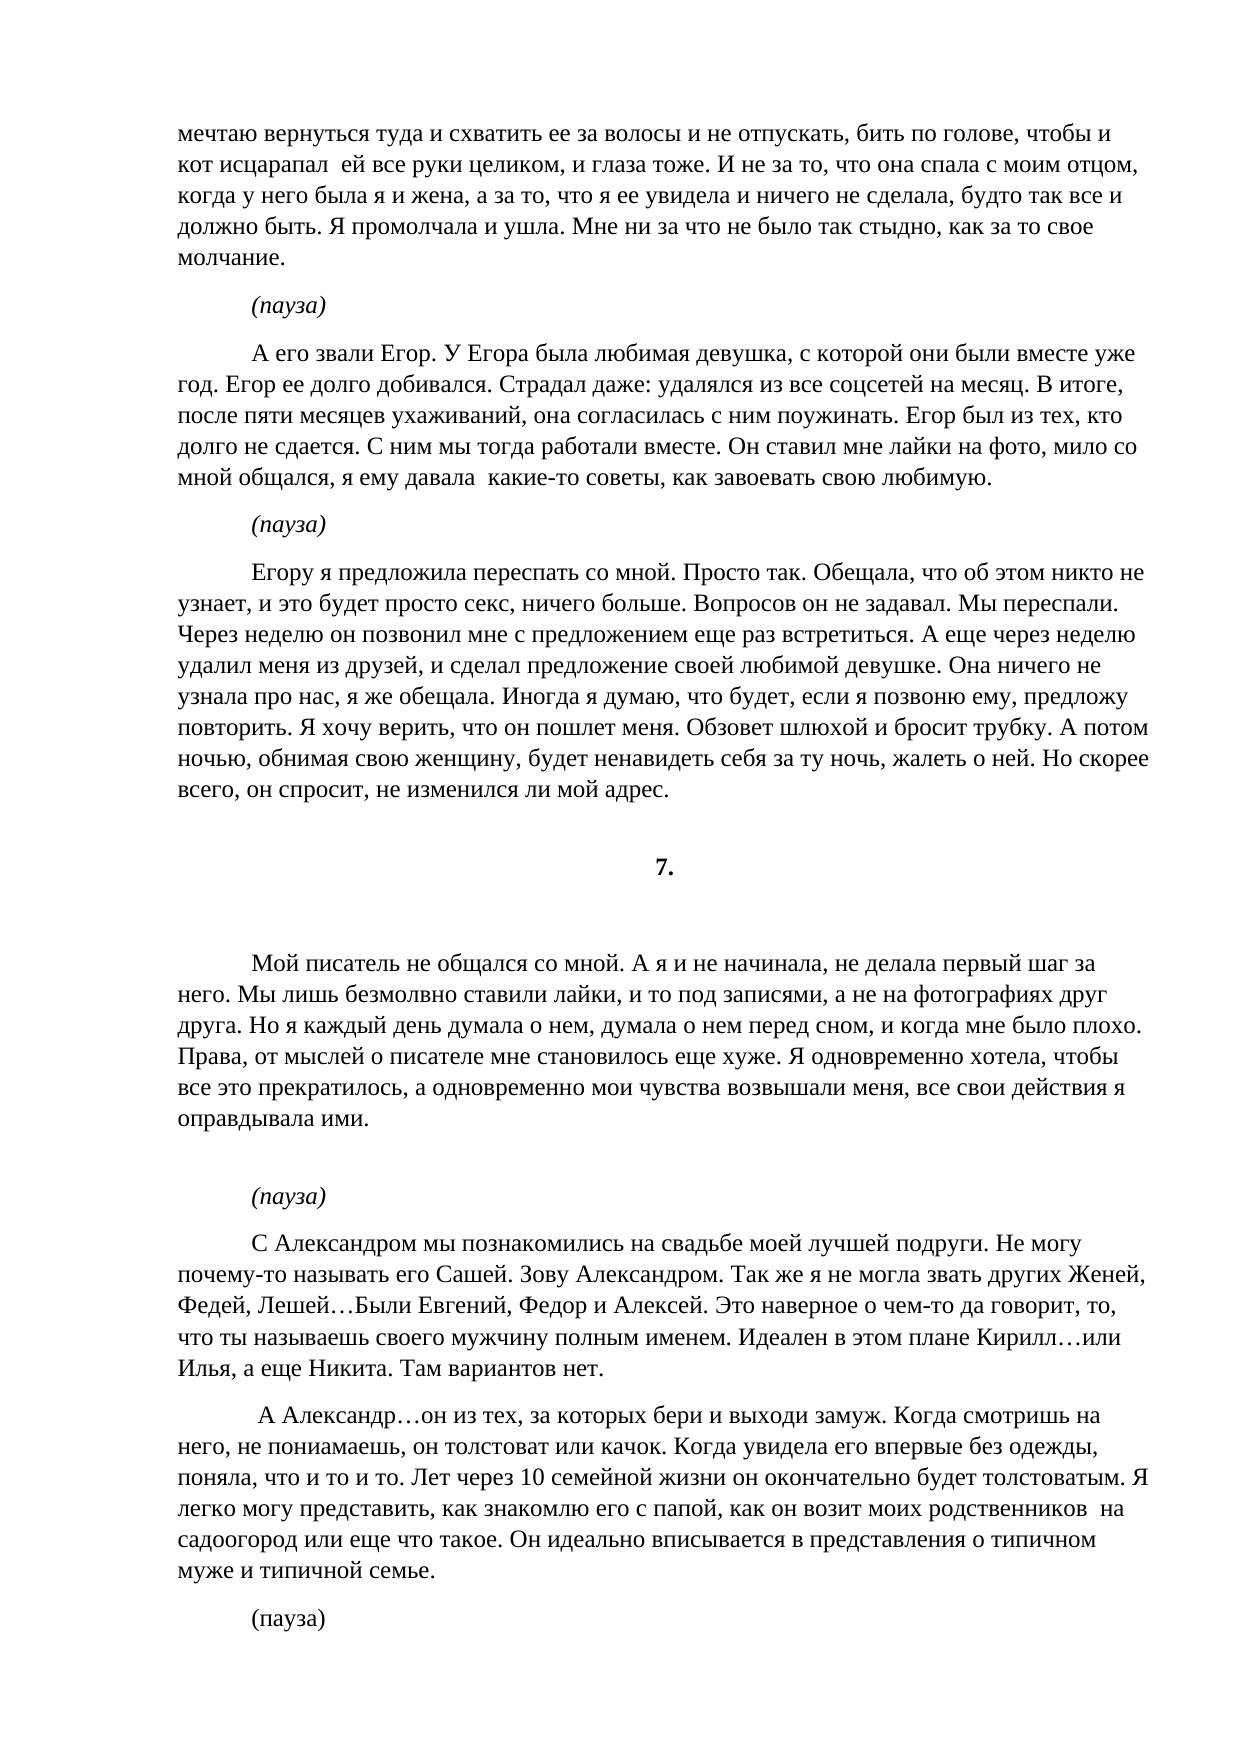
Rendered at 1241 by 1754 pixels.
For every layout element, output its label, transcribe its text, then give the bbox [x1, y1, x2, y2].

text (пауза) [177, 1181, 1152, 1209]
text (пауза) [177, 509, 1152, 538]
text (пауза) [177, 1603, 1152, 1632]
text А его звали Егор. У Егора была любимая девушка, с которой они были вместе уже год. Егор ее долго добивался. Страдал даже: удалялся из все соцсетей на месяц. В итоге, после пяти месяцев ухаживаний, она согласилась с ним поужинать. Егор был из тех, кто долго не сдается. С ним мы тогда работали вместе. Он ставил мне лайки на фото, мило со мной общался, я ему давала какие-то советы, как завоевать свою любимую. [177, 338, 1152, 491]
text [177, 118, 1152, 271]
text (пауза) [177, 290, 1152, 319]
text С Александром мы познакомились на свадьбе моей лучшей подруги. Не могу почему-то называть его Сашей. Зову Александром. Так же я не могла звать других Женей, Федей, Лешей…Были Евгений, Федор и Алексей. Это наверное о чем-то да говорит, то, что ты называешь своего мужчину полным именем. Идеален в этом плане Кирилл…или Илья, а еще Никита. Там вариантов нет. [177, 1228, 1152, 1381]
text Мой писатель не общался со мной. А я и не начинала, не делала первый шаг за него. Мы лишь безмолвно ставили лайки, и то под записями, а не на фотографиях друг друга. Но я каждый день думала о нем, думала о нем перед сном, и когда мне было плохо. Права, от мыслей о писателе мне становилось еще хуже. Я одновременно хотела, чтобы все это прекратилось, а одновременно мои чувства возвышали меня, все свои действия я оправдывала ими. [177, 948, 1152, 1162]
text 7. [177, 852, 1152, 881]
text Егору я предложила переспать со мной. Просто так. Обещала, что об этом никто не узнает, и это будет просто секс, ничего больше. Вопросов он не задавал. Мы переспали. Через неделю он позвонил мне с предложением еще раз встретиться. А еще через неделю удалил меня из друзей, и сделал предложение своей любимой девушке. Она ничего не узнала про нас, я же обещала. Иногда я думаю, что будет, если я позвоню ему, предложу повторить. Я хочу верить, что он пошлет меня. Обзовет шлюхой и бросит трубку. А потом ночью, обнимая свою женщину, будет ненавидеть себя за ту ночь, жалеть о ней. Но скорее всего, он спросит, не изменился ли мой адрес. [177, 557, 1152, 833]
text А Александр…он из тех, за которых бери и выходи замуж. Когда смотришь на него, не пониамаешь, он толстоват или качок. Когда увидела его впервые без одежды, поняла, что и то и то. Лет через 10 семейной жизни он окончательно будет толстоватым. Я легко могу представить, как знакомлю его с папой, как он возит моих родственников на садоогород или еще что такое. Он идеально вписывается в представления о типичном муже и типичной семье. [177, 1400, 1152, 1584]
